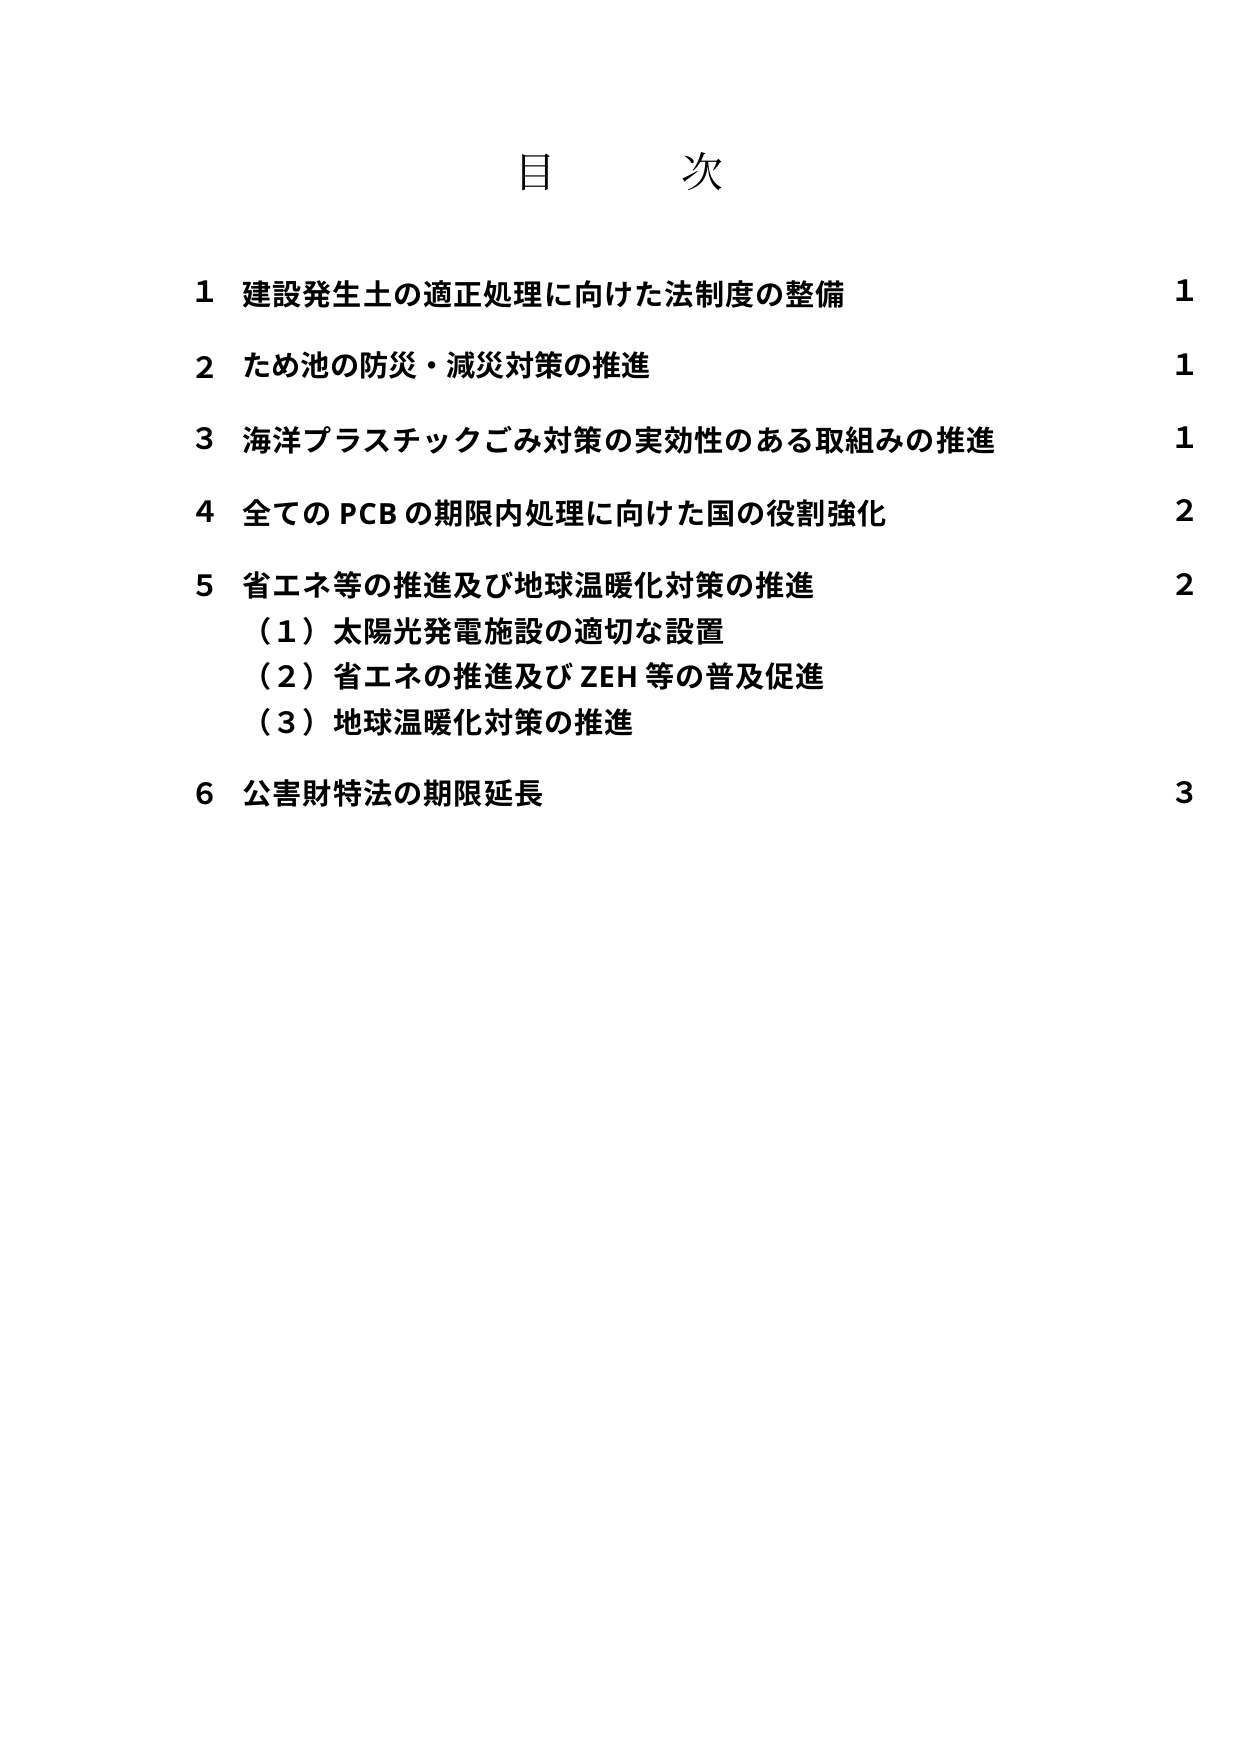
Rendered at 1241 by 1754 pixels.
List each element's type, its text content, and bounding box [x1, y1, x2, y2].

table_cell １ [1147, 342, 1221, 414]
table_cell ２ [1147, 562, 1221, 769]
table_header １ [177, 268, 232, 342]
table_cell ３ [1147, 769, 1221, 844]
table_header 建設発生土の適正処理に向けた法制度の整備 [232, 268, 1147, 342]
table_cell 海洋プラスチックごみ対策の実効性のある取組みの推進 [232, 414, 1147, 488]
table_cell ５ [177, 562, 232, 769]
table_cell ３ [177, 414, 232, 488]
text 目 次 [514, 134, 1063, 201]
table_cell ２ [177, 342, 232, 414]
table_cell ２ [1147, 488, 1221, 562]
table_cell ４ [177, 488, 232, 562]
table_cell 公害財特法の期限延長 [232, 769, 1147, 844]
table_cell １ [1147, 414, 1221, 488]
table_cell 全てのPCBの期限内処理に向けた国の役割強化 [232, 488, 1147, 562]
table_cell 省エネ等の推進及び地球温暖化対策の推進 （１）太陽光発電施設の適切な設置 （２）省エネの推進及びZEH等の普及促進 （３）地球温暖化対策の推進 [232, 562, 1147, 769]
table_cell ６ [177, 769, 232, 844]
table_cell ため池の防災・減災対策の推進 [232, 342, 1147, 414]
table_header １ [1147, 268, 1221, 342]
